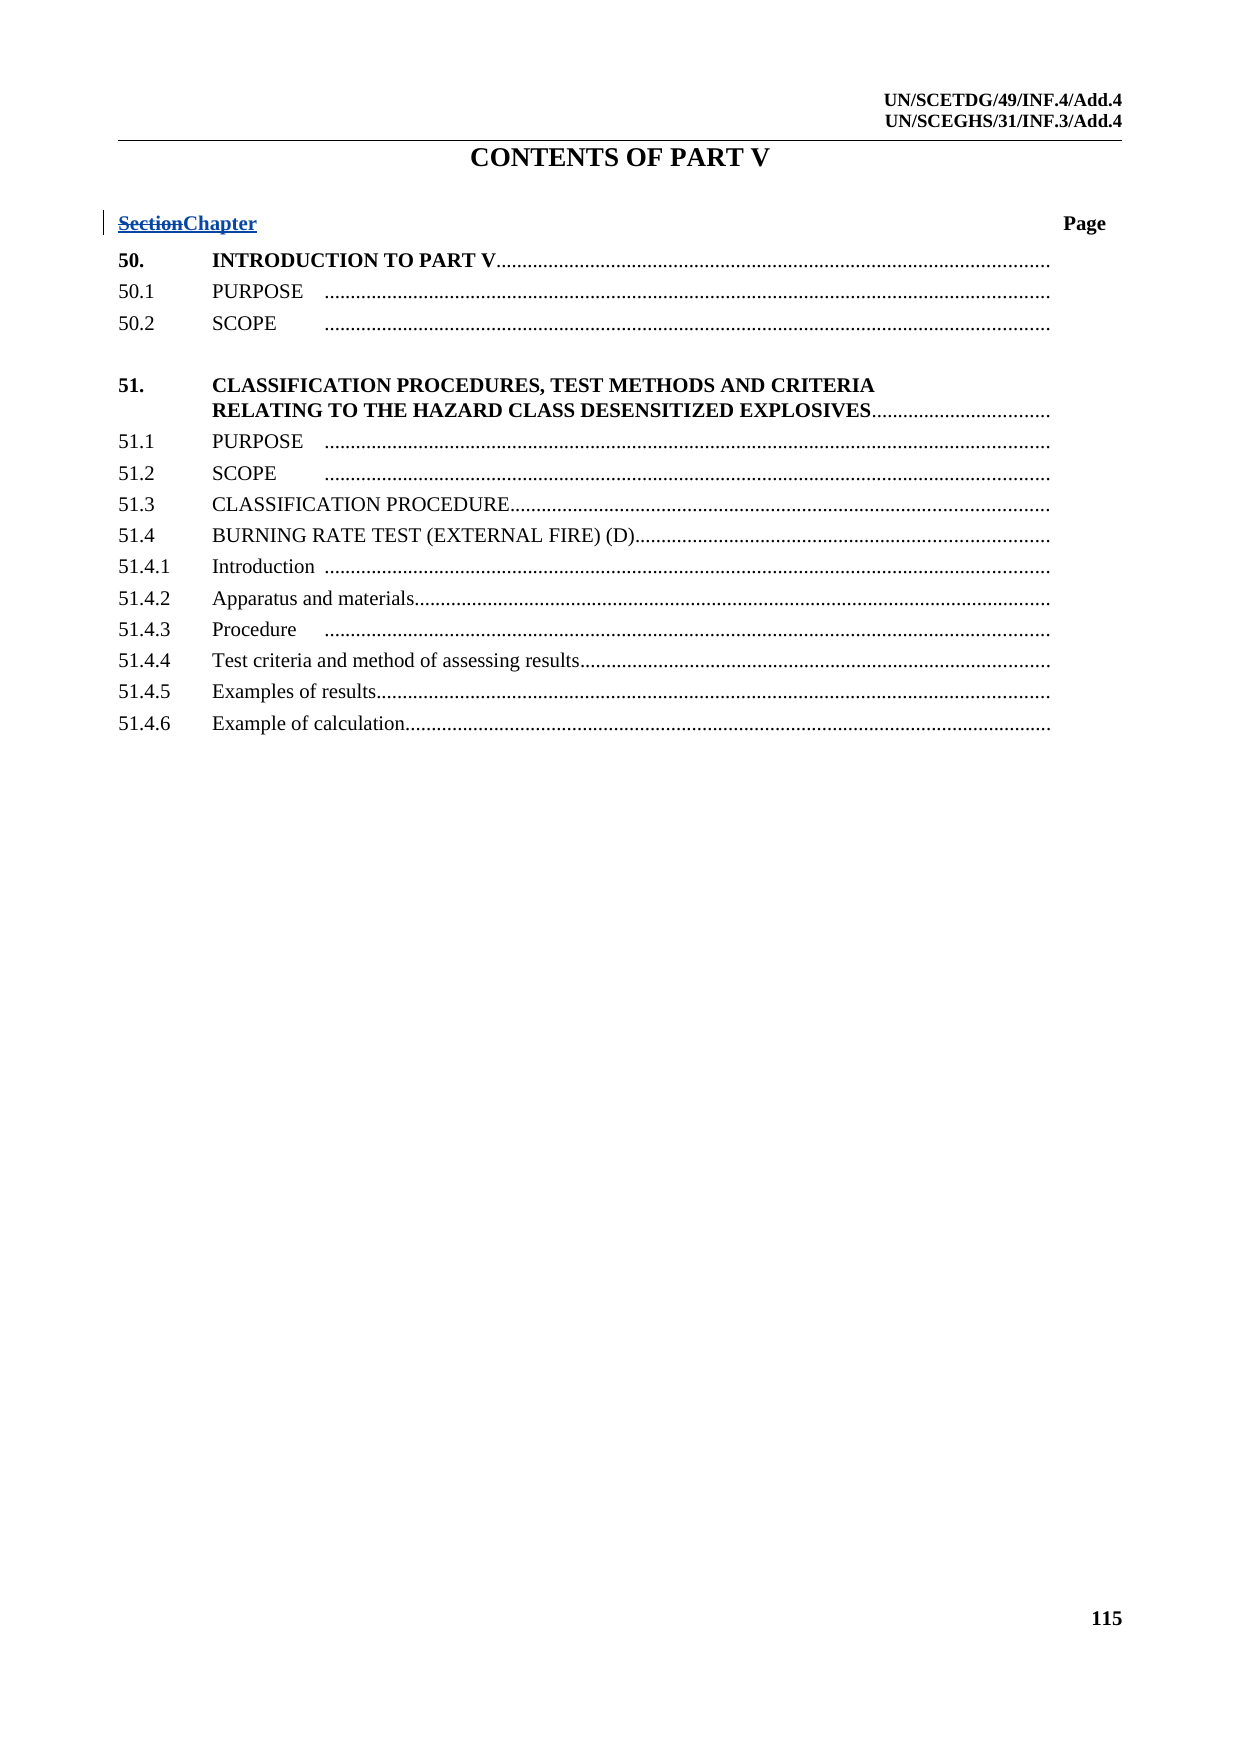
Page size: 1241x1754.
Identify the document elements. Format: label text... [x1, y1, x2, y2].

list 51. CLASSIFICATION PROCEDURES, TEST METHODS AND CRITERIA RELATING TO THE HAZARD CLASS DESENSITIZED EXPLOSIVES [118, 372, 1122, 422]
list 51.4.4 Test criteria and method of assessing results [118, 647, 1122, 672]
list 51.4 BURNING RATE TEST (EXTERNAL FIRE) (D) [118, 522, 1122, 547]
text Page [118, 210, 1122, 235]
list 50. INTRODUCTION TO PART V [118, 247, 1122, 272]
list 51.4.6 Example of calculation [118, 710, 1122, 735]
list 50.2 SCOPE [118, 310, 1122, 335]
list 51.4.3 Procedure [118, 616, 1122, 641]
list 51.4.5 Examples of results [118, 678, 1122, 703]
list 51.3 CLASSIFICATION PROCEDURE [118, 491, 1122, 516]
list 51.2 SCOPE [118, 460, 1122, 485]
list 51.4.1 Introduction [118, 553, 1122, 578]
list 51.1 PURPOSE [118, 428, 1122, 453]
list 50.1 PURPOSE [118, 278, 1122, 303]
list 51.4.2 Apparatus and materials [118, 585, 1122, 610]
text CONTENTS OF PART V [118, 141, 1122, 172]
